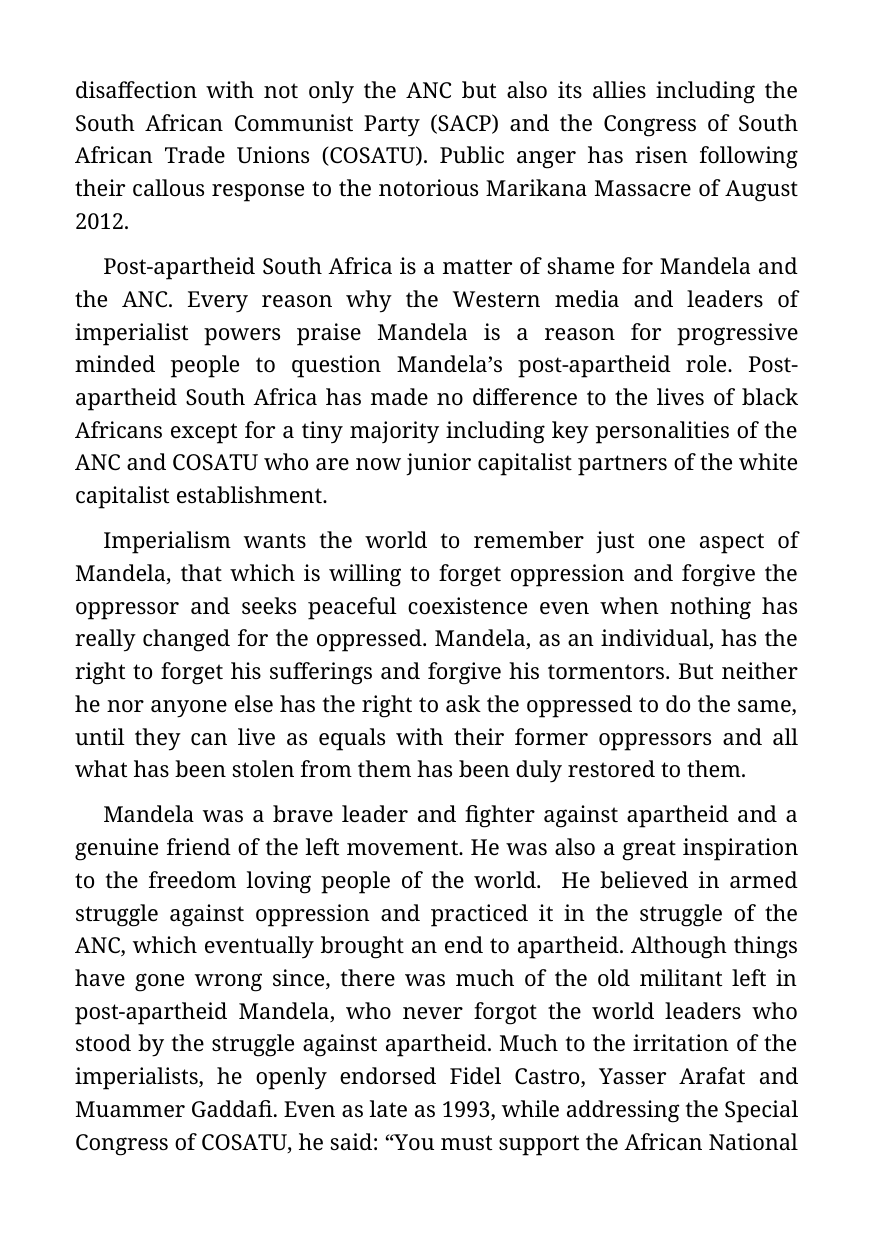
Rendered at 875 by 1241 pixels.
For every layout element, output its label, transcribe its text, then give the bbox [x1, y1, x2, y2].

text Post-apartheid is a matter of shame for Mandela and the ANC. Every reason why the Western media and leaders of imperialist powers praise Mandela is a reason for progressive minded people to question Mandela’s post-apartheid role. Post-apartheid has made no difference to the lives of black Africans except for a tiny majority including key personalities of the ANC and COSATU who are now junior capitalist partners of the white capitalist establishment. [75, 251, 799, 510]
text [75, 75, 799, 236]
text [75, 799, 799, 1156]
text Imperialism wants the world to remember just one aspect of Mandela, that which is willing to forget oppression and forgive the oppressor and seeks peaceful coexistence even when nothing has really changed for the oppressed. Mandela, as an individual, has the right to forget his sufferings and forgive his tormentors. But neither he nor anyone else has the right to ask the oppressed to do the same, until they can live as equals with their former oppressors and all what has been stolen from them has been duly restored to them. [75, 525, 799, 784]
